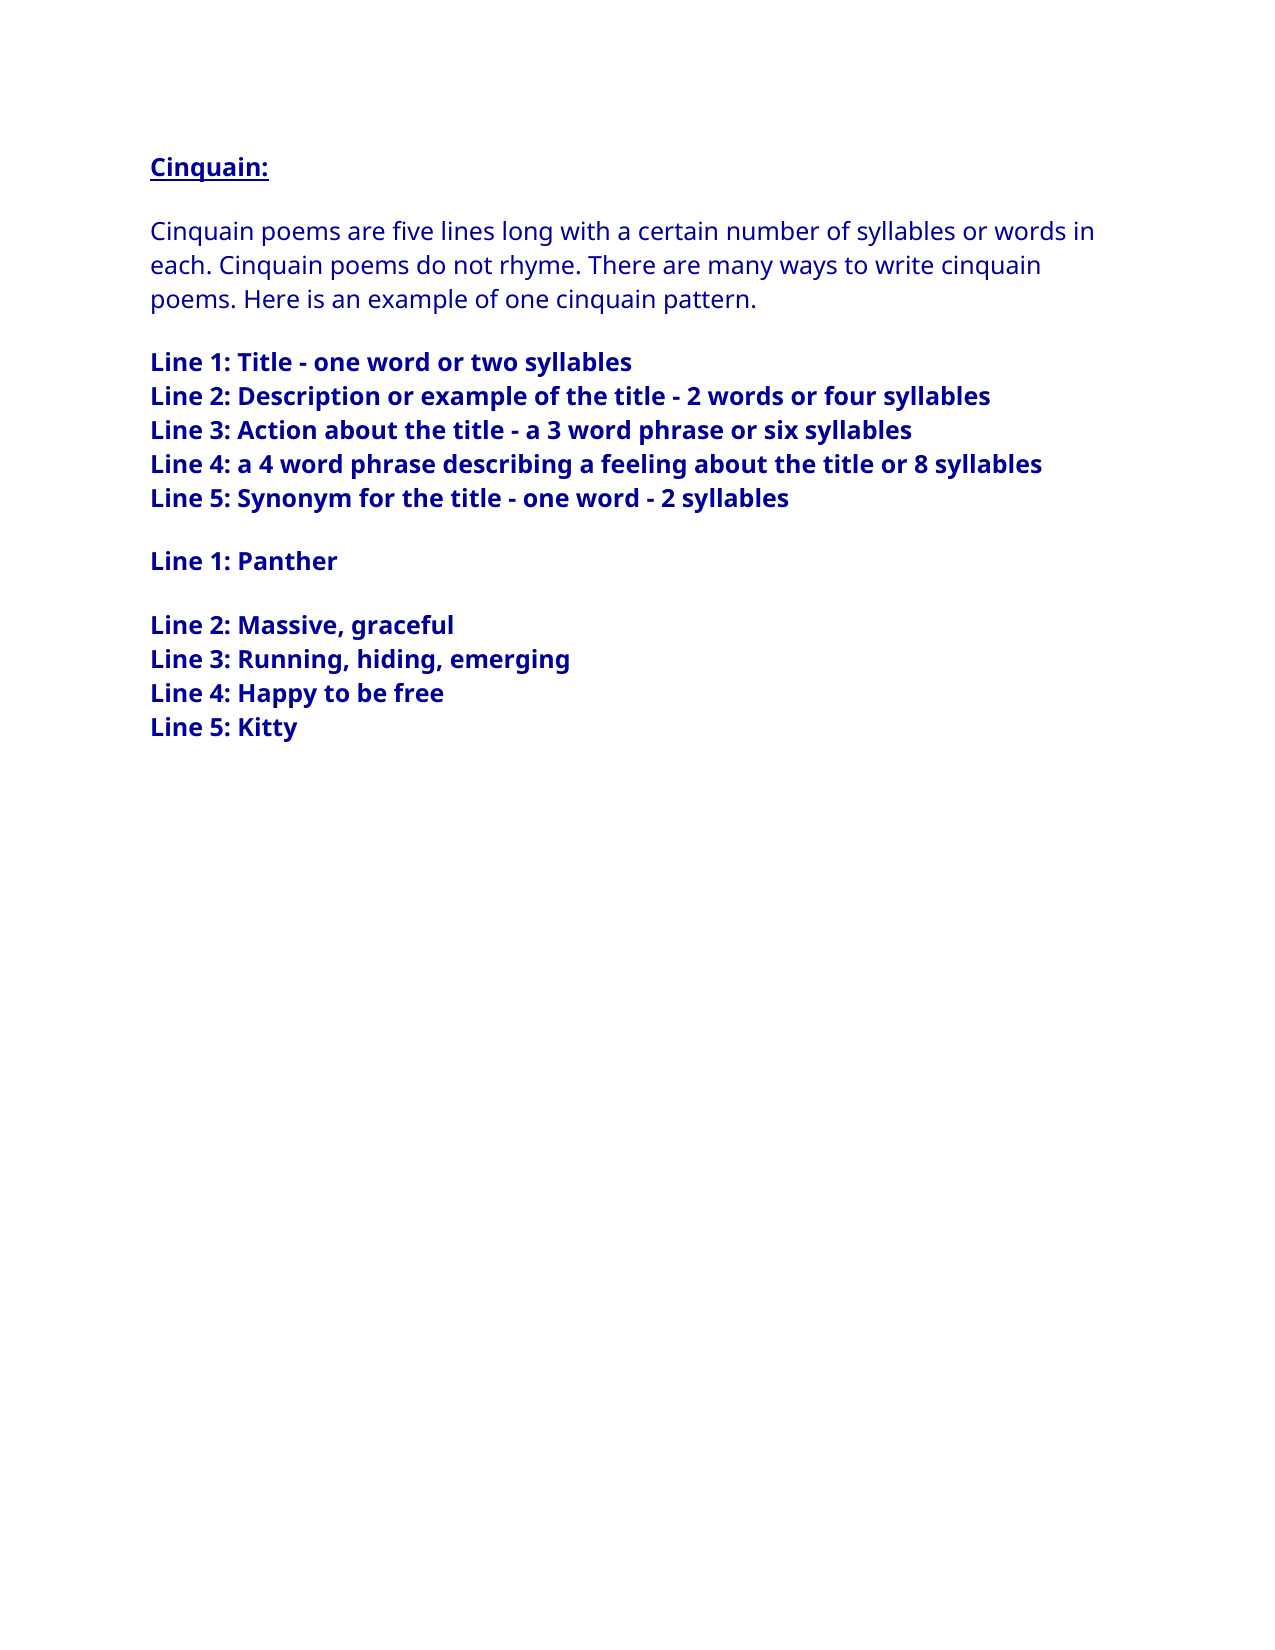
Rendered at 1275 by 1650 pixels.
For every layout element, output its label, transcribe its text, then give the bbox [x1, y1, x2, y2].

text Line 2: Massive, graceful Line 3: Running, hiding, emerging Line 4: Happy to be free Line 5: Kitty [150, 607, 1125, 743]
text Cinquain: [150, 150, 1125, 184]
text Cinquain poems are five lines long with a certain number of syllables or words in each. Cinquain poems do not rhyme. There are many ways to write cinquain poems. Here is an example of one cinquain pattern. [150, 213, 1125, 315]
text Line 1: Title - one word or two syllables Line 2: Description or example of the title - 2 words or four syllables Line 3: Action about the title - a 3 word phrase or six syllables Line 4: a 4 word phrase describing a feeling about the title or 8 syllables Line 5: Synonym for the title - one word - 2 syllables [150, 344, 1125, 515]
text Line 1: Panther [150, 544, 1125, 578]
